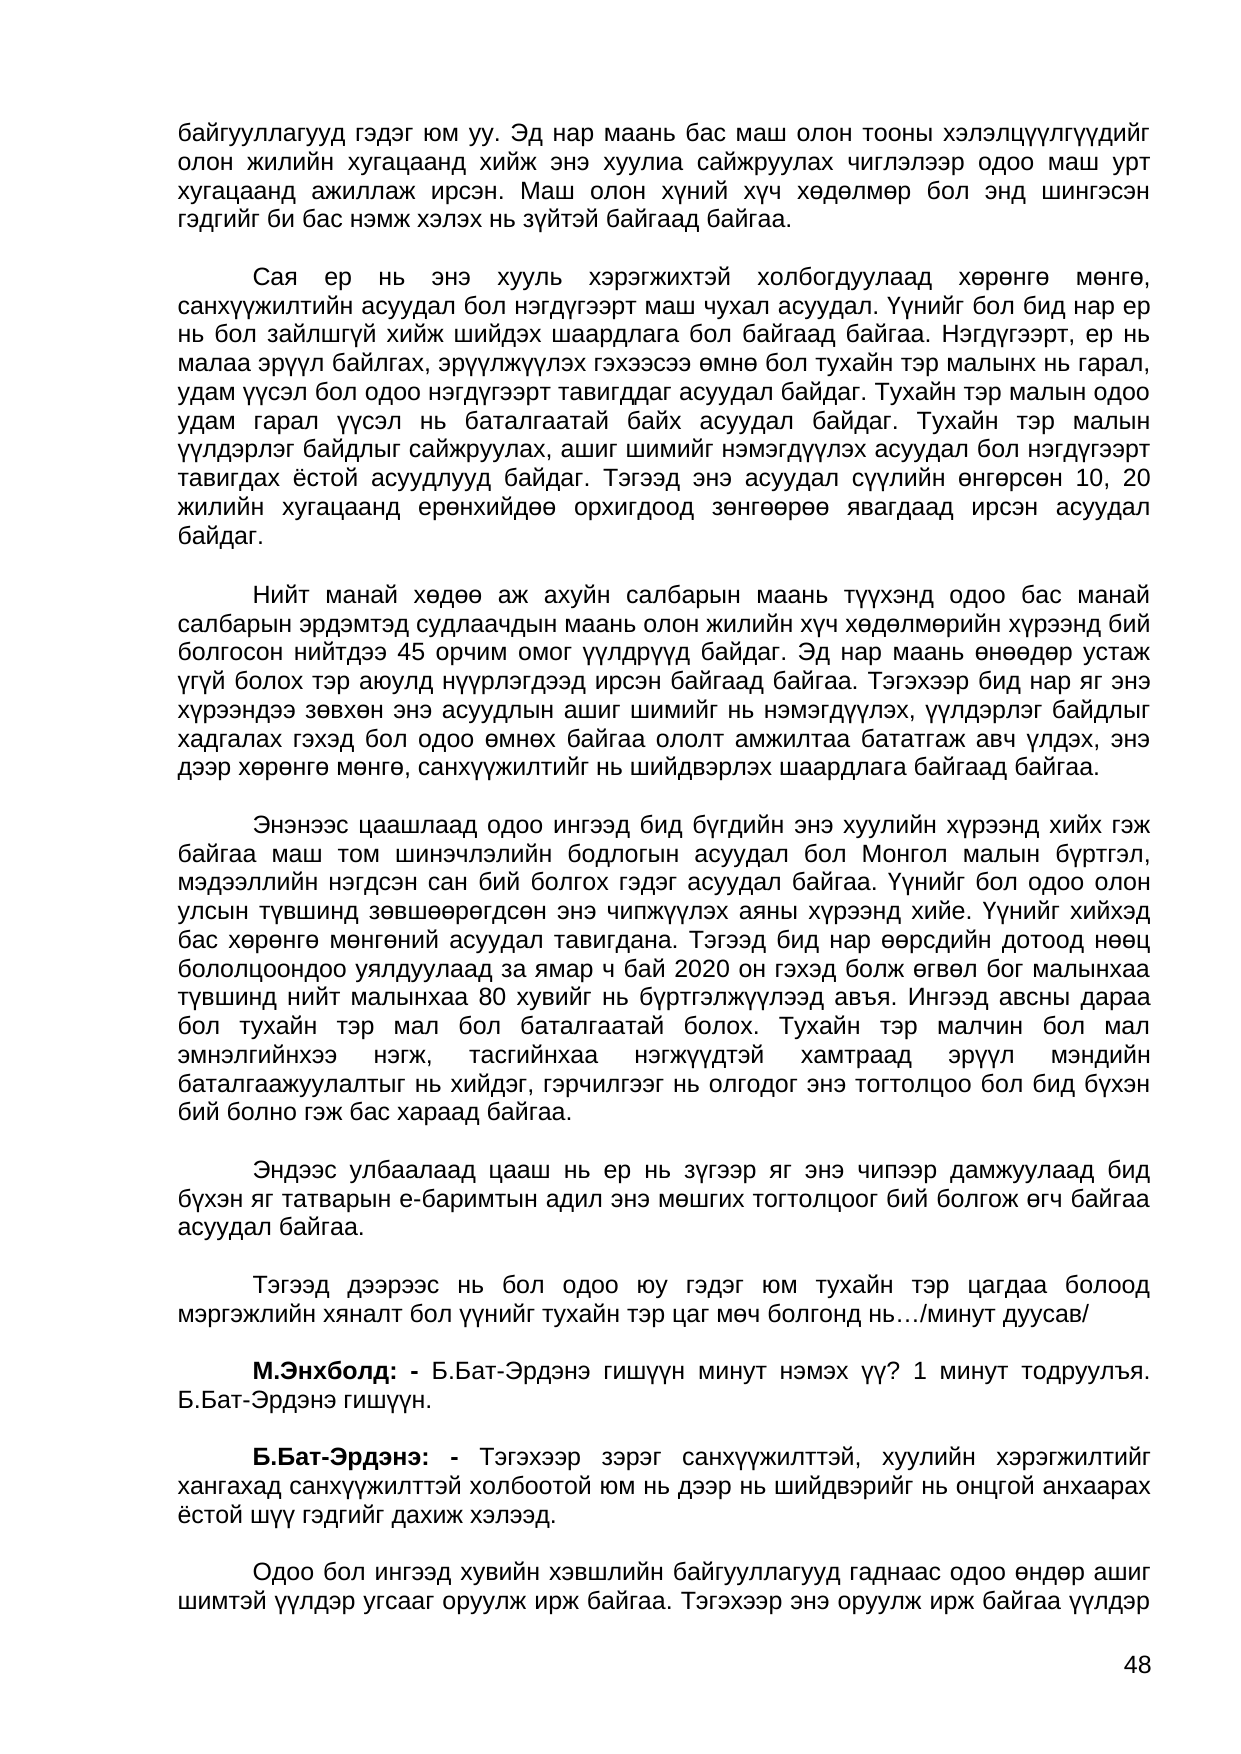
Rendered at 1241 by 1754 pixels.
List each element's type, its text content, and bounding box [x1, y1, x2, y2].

text Нийт манай хөдөө аж ахуйн салбарын маань түүхэнд одоо бас манай салбарын эрдэмтэд судлаачдын маань олон жилийн хүч хөдөлмөрийн хүрээнд бий болгосон нийтдээ 45 орчим омог үүлдрүүд байдаг. Эд нар маань өнөөдөр устаж үгүй болох тэр аюулд нүүрлэгдээд ирсэн байгаад байгаа. Тэгэхээр бид нар яг энэ хүрээндээ зөвхөн энэ асуудлын ашиг шимийг нь нэмэгдүүлэх, үүлдэрлэг байдлыг хадгалах гэхэд бол одоо өмнөх байгаа ололт амжилтаа бататгаж авч үлдэх, энэ дээр хөрөнгө мөнгө, санхүүжилтийг нь шийдвэрлэх шаардлага байгаад байгаа. [177, 580, 1152, 781]
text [177, 118, 1152, 233]
text М.Энхболд: - Б.Бат-Эрдэнэ гишүүн минут нэмэх үү? 1 минут тодруулъя. Б.Бат-Эрдэнэ гишүүн. [177, 1356, 1152, 1414]
text Сая ер нь энэ хууль хэрэгжихтэй холбогдуулаад хөрөнгө мөнгө, санхүүжилтийн асуудал бол нэгдүгээрт маш чухал асуудал. Үүнийг бол бид нар ер нь бол зайлшгүй хийж шийдэх шаардлага бол байгаад байгаа. Нэгдүгээрт, ер нь малаа эрүүл байлгах, эрүүлжүүлэх гэхээсээ өмнө бол тухайн тэр малынх нь гарал, удам үүсэл бол одоо нэгдүгээрт тавигддаг асуудал байдаг. Тухайн тэр малын одоо удам гарал үүсэл нь баталгаатай байх асуудал байдаг. Тухайн тэр малын үүлдэрлэг байдлыг сайжруулах, ашиг шимийг нэмэгдүүлэх асуудал бол нэгдүгээрт тавигдах ёстой асуудлууд байдаг. Тэгээд энэ асуудал сүүлийн өнгөрсөн 10, 20 жилийн хугацаанд ерөнхийдөө орхигдоод зөнгөөрөө явагдаад ирсэн асуудал байдаг. [177, 262, 1152, 549]
text Тэгээд дээрээс нь бол одоо юу гэдэг юм тухайн тэр цагдаа болоод мэргэжлийн хяналт бол үүнийг тухайн тэр цаг мөч болгонд нь…/минут дуусав/ [177, 1270, 1152, 1327]
text Энэнээс цаашлаад одоо ингээд бид бүгдийн энэ хуулийн хүрээнд хийх гэж байгаа маш том шинэчлэлийн бодлогын асуудал бол Монгол малын бүртгэл, мэдээллийн нэгдсэн сан бий болгох гэдэг асуудал байгаа. Үүнийг бол одоо олон улсын түвшинд зөвшөөрөгдсөн энэ чипжүүлэх аяны хүрээнд хийе. Үүнийг хийхэд бас хөрөнгө мөнгөний асуудал тавигдана. Тэгээд бид нар өөрсдийн дотоод нөөц бололцоондоо уялдуулаад за ямар ч бай 2020 он гэхэд болж өгвөл бог малынхаа түвшинд нийт малынхаа 80 хувийг нь бүртгэлжүүлээд авъя. Ингээд авсны дараа бол тухайн тэр мал бол баталгаатай болох. Тухайн тэр малчин бол мал эмнэлгийнхээ нэгж, тасгийнхаа нэгжүүдтэй хамтраад эрүүл мэндийн баталгаажуулалтыг нь хийдэг, гэрчилгээг нь олгодог энэ тогтолцоо бол бид бүхэн бий болно гэж бас хараад байгаа. [177, 810, 1152, 1126]
text Б.Бат-Эрдэнэ: - Тэгэхээр зэрэг санхүүжилттэй, хуулийн хэрэгжилтийг хангахад санхүүжилттэй холбоотой юм нь дээр нь шийдвэрийг нь онцгой анхаарах ёстой шүү гэдгийг дахиж хэлээд. [177, 1442, 1152, 1529]
text Эндээс улбаалаад цааш нь ер нь зүгээр яг энэ чипээр дамжуулаад бид бүхэн яг татварын е-баримтын адил энэ мөшгих тогтолцоог бий болгож өгч байгаа асуудал байгаа. [177, 1155, 1152, 1241]
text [177, 1557, 1152, 1615]
